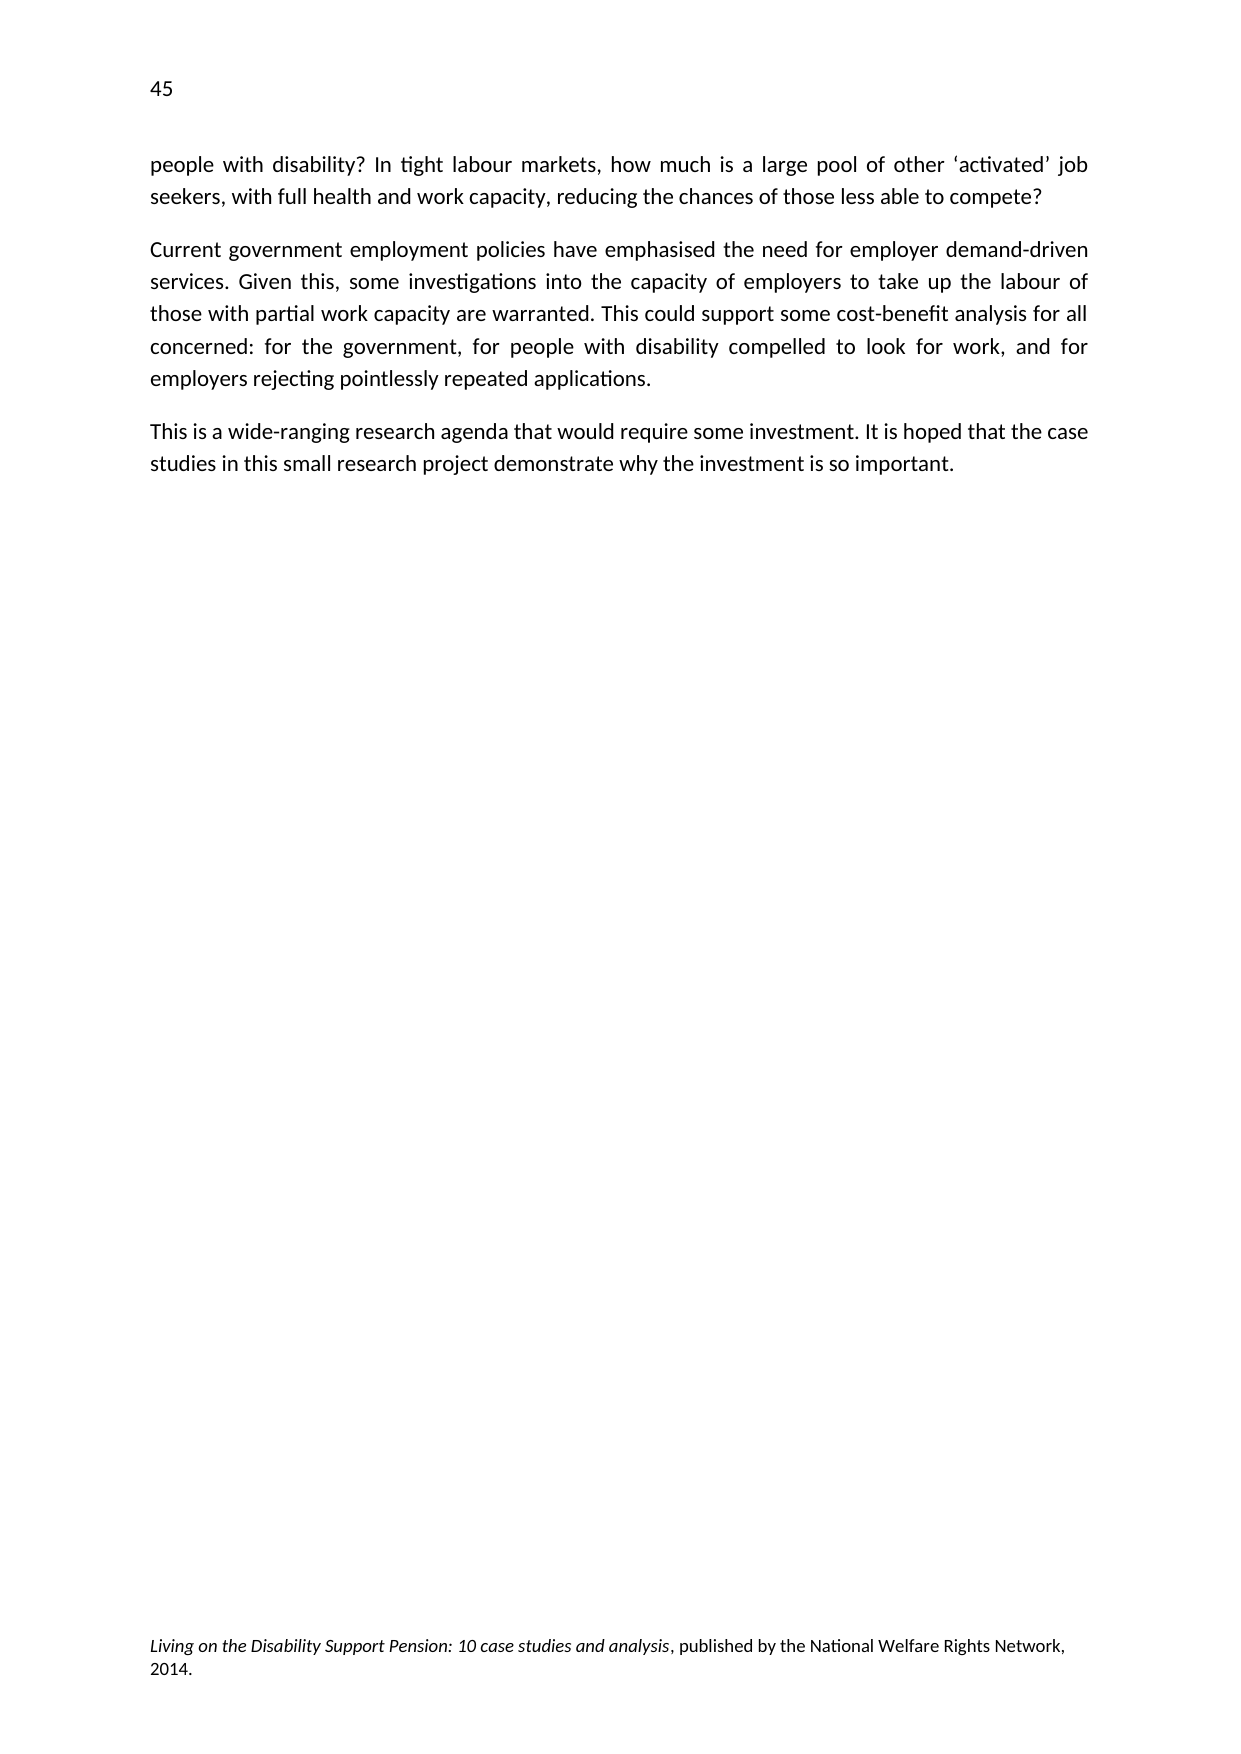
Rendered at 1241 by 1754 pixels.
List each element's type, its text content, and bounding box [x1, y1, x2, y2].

text This is a wide-ranging research agenda that would require some investment. It is hoped that the case studies in this small research project demonstrate why the investment is so important. [150, 417, 1090, 477]
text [150, 150, 1090, 210]
text Current government employment policies have emphasised the need for employer demand-driven services. Given this, some investigations into the capacity of employers to take up the labour of those with partial work capacity are warranted. This could support some cost-benefit analysis for all concerned: for the government, for people with disability compelled to look for work, and for employers rejecting pointlessly repeated applications. [150, 235, 1090, 392]
